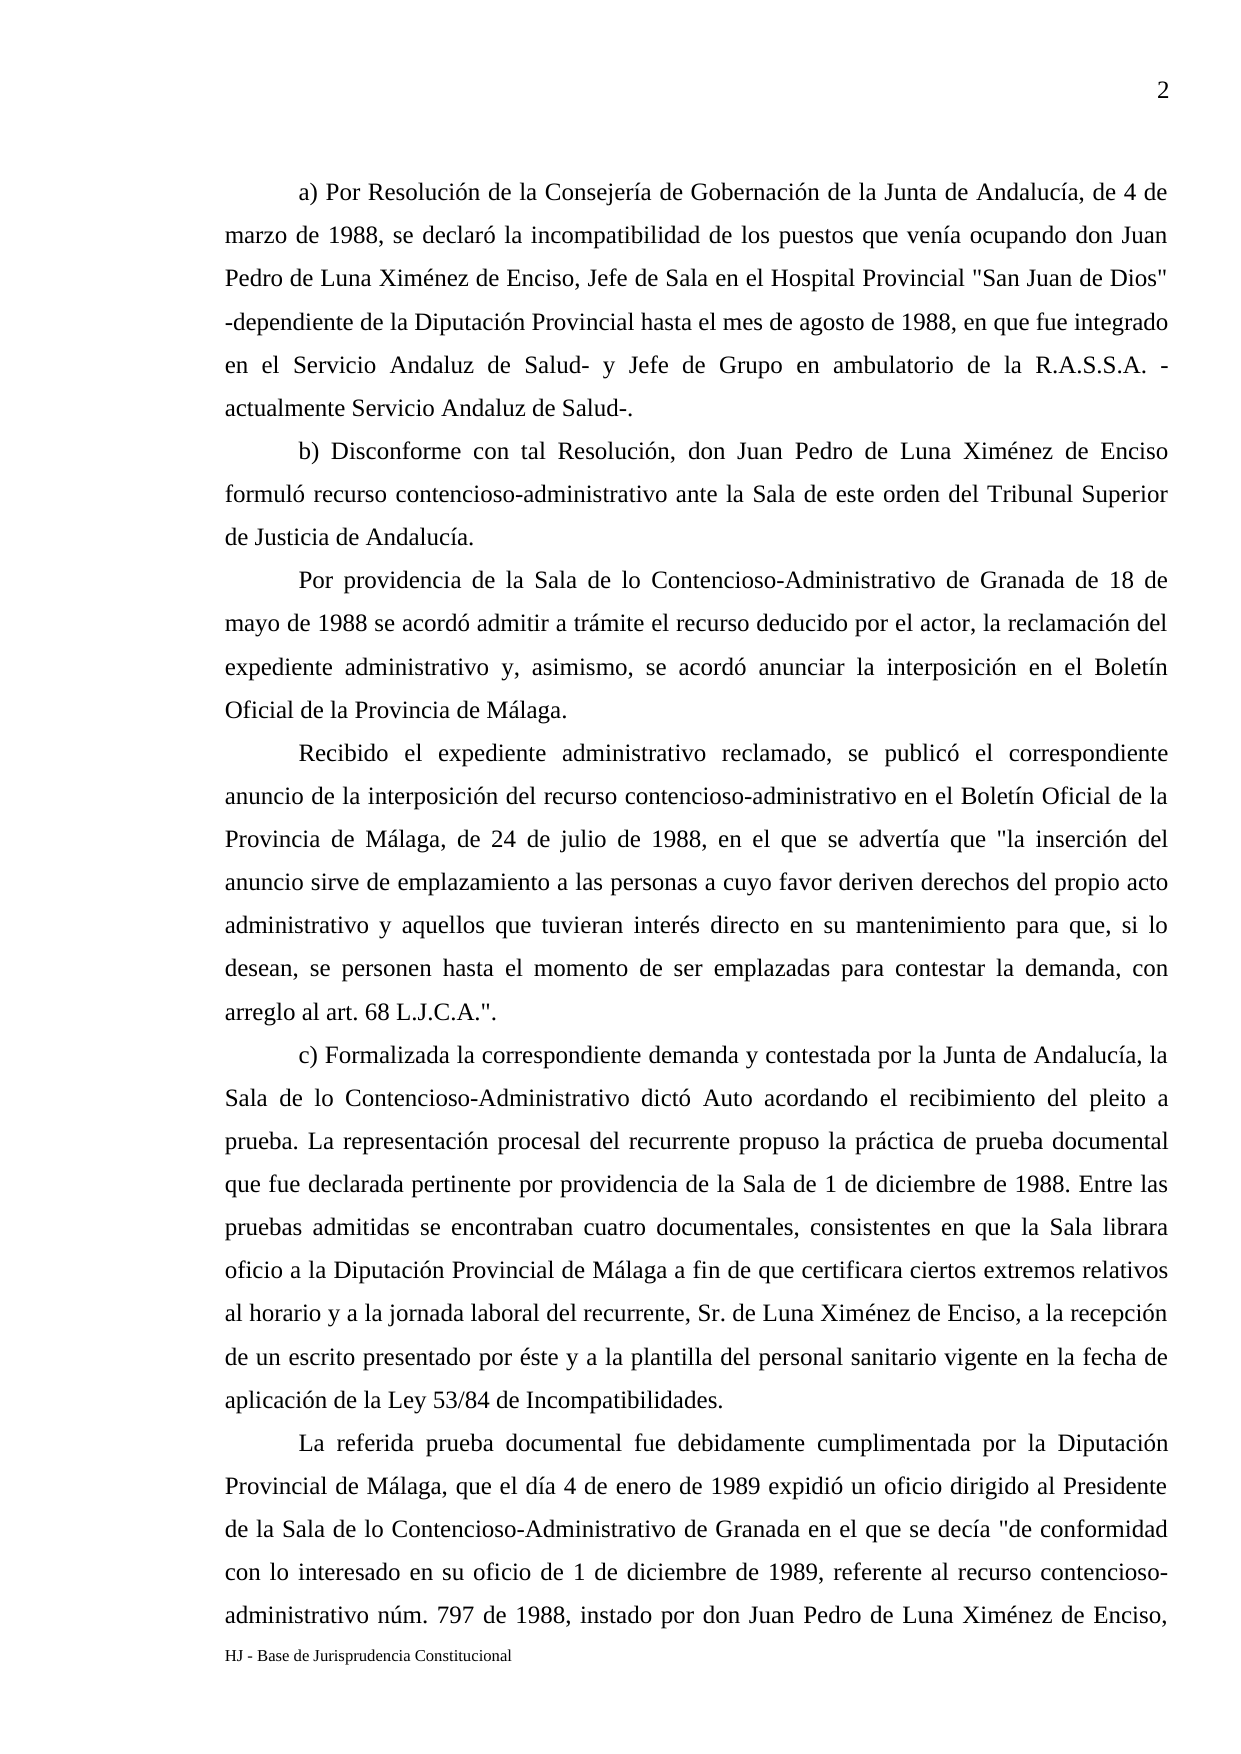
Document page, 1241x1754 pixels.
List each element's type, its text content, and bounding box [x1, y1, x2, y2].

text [224, 1428, 1169, 1629]
text Por providencia de la Sala de lo Contencioso-Administrativo de Granada de 18 de mayo de 1988 se acordó admitir a trámite el recurso deducido por el actor, la reclamación del expediente administrativo y, asimismo, se acordó anunciar la interposición en el Boletín Oficial de la Provincia de Málaga. [224, 565, 1169, 723]
text b) Disconforme con tal Resolución, don Juan Pedro de Luna Ximénez de Enciso formuló recurso contencioso-administrativo ante la Sala de este orden del Tribunal Superior de Justicia de Andalucía. [224, 436, 1169, 551]
text Recibido el expediente administrativo reclamado, se publicó el correspondiente anuncio de la interposición del recurso contencioso-administrativo en el Boletín Oficial de la Provincia de Málaga, de 24 de julio de 1988, en el que se advertía que "la inserción del anuncio sirve de emplazamiento a las personas a cuyo favor deriven derechos del propio acto administrativo y aquellos que tuvieran interés directo en su mantenimiento para que, si lo desean, se personen hasta el momento de ser emplazadas para contestar la demanda, con arreglo al art. 68 L.J.C.A.". [224, 738, 1169, 1025]
text c) Formalizada la correspondiente demanda y contestada por la Junta de Andalucía, la Sala de lo Contencioso-Administrativo dictó Auto acordando el recibimiento del pleito a prueba. La representación procesal del recurrente propuso la práctica de prueba documental que fue declarada pertinente por providencia de la Sala de 1 de diciembre de 1988. Entre las pruebas admitidas se encontraban cuatro documentales, consistentes en que la Sala librara oficio a la Diputación Provincial de Málaga a fin de que certificara ciertos extremos relativos al horario y a la jornada laboral del recurrente, Sr. de Luna Ximénez de Enciso, a la recepción de un escrito presentado por éste y a la plantilla del personal sanitario vigente en la fecha de aplicación de la Ley 53/84 de Incompatibilidades. [224, 1040, 1169, 1413]
text a) Por Resolución de la Consejería de Gobernación de la Junta de Andalucía, de 4 de marzo de 1988, se declaró la incompatibilidad de los puestos que venía ocupando don Juan Pedro de Luna Ximénez de Enciso, Jefe de Sala en el Hospital Provincial "San Juan de Dios" -dependiente de la Diputación Provincial hasta el mes de agosto de 1988, en que fue integrado en el Servicio Andaluz de Salud- y Jefe de Grupo en ambulatorio de la R.A.S.S.A. -actualmente Servicio Andaluz de Salud-. [224, 177, 1169, 422]
